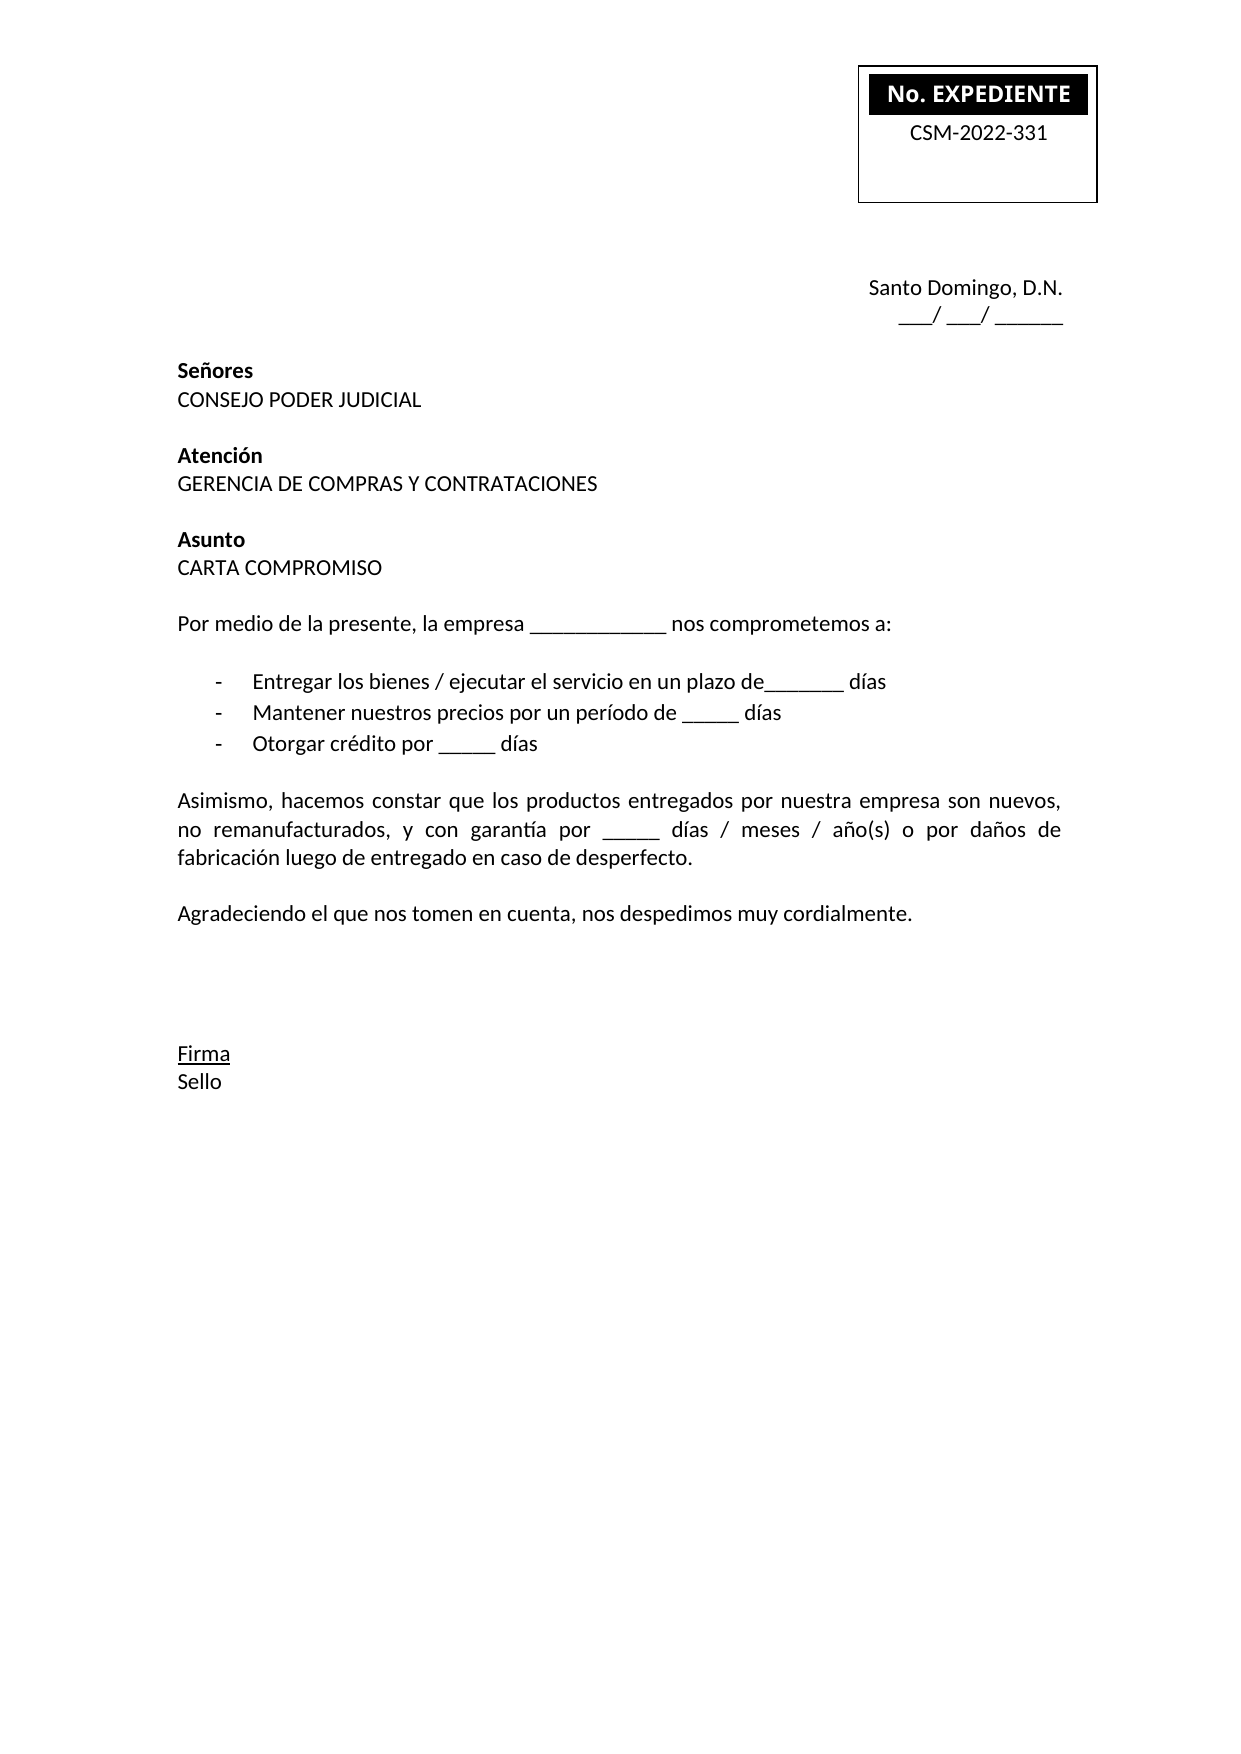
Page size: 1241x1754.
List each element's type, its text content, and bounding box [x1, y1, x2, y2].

text Sello [177, 1067, 1063, 1095]
text Asunto [177, 525, 1063, 553]
text GERENCIA DE COMPRAS Y CONTRATACIONES [177, 469, 1063, 497]
text Atención [177, 441, 1063, 469]
text Firma [177, 1039, 1063, 1067]
list Mantener nuestros precios por un período de _____ días [215, 696, 1063, 727]
text Santo Domingo, D.N. [177, 273, 1063, 301]
list Otorgar crédito por _____ días [215, 727, 1063, 759]
text Agradeciendo el que nos tomen en cuenta, nos despedimos muy cordialmente. [177, 899, 1063, 927]
text Asimismo, hacemos constar que los productos entregados por nuestra empresa son nuevos, no remanufacturados, y con garantía por _____ días / meses / año(s) o por daños de fabricación luego de entregado en caso de desperfecto. [177, 787, 1063, 871]
text CARTA COMPROMISO [177, 553, 1063, 581]
list Entregar los bienes / ejecutar el servicio en un plazo de_______ días [215, 665, 1063, 696]
text CONSEJO PODER JUDICIAL [177, 385, 1063, 413]
text ___/ ___/ ______ [177, 301, 1063, 329]
text Por medio de la presente, la empresa ____________ nos comprometemos a: [177, 609, 1063, 637]
text Señores [177, 357, 1063, 385]
